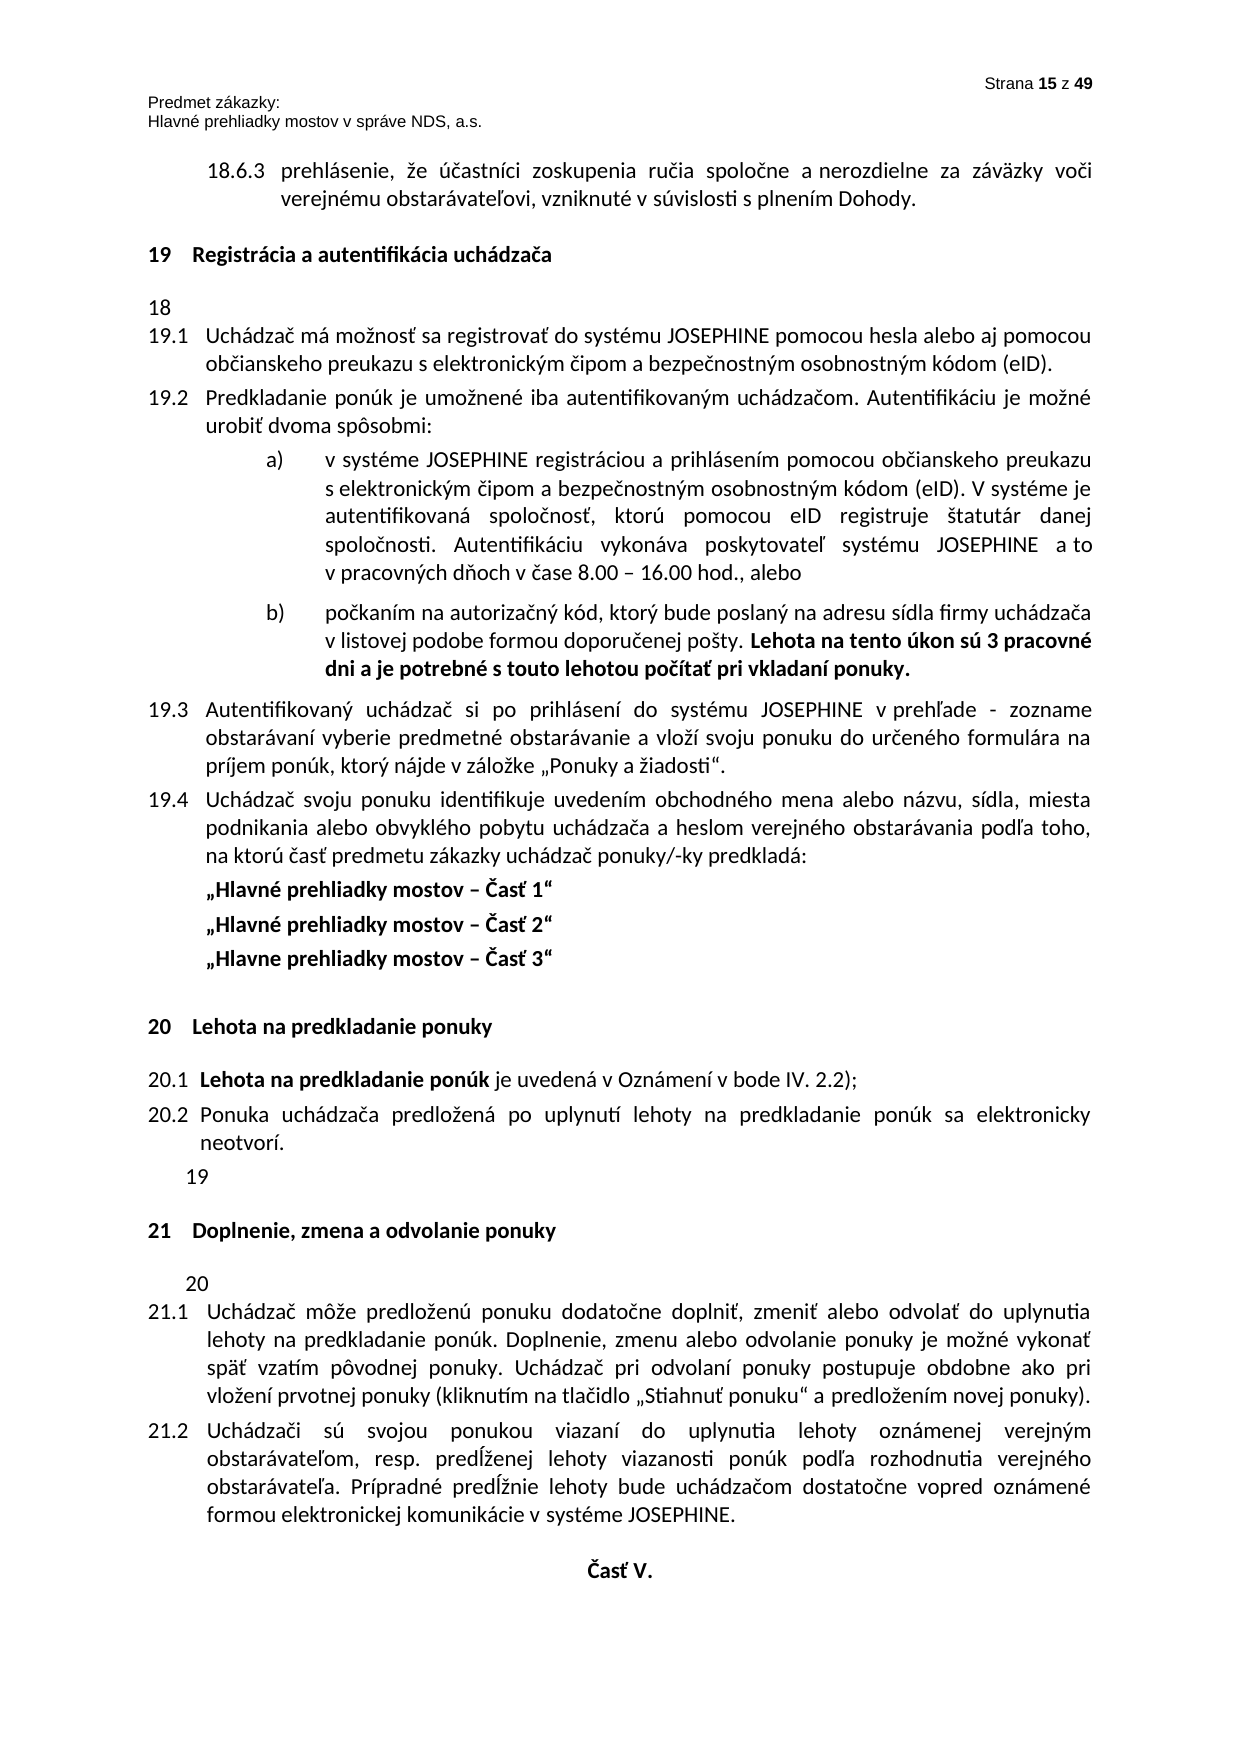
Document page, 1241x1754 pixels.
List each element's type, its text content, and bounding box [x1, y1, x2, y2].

text a) v systéme JOSEPHINE registráciou a prihlásením pomocou občianskeho preukazu s elektronickým čipom a bezpečnostným osobnostným kódom (eID). V systéme je autentifikovaná spoločnosť, ktorú pomocou eID registruje štatutár danej spoločnosti. Autentifikáciu vykonáva poskytovateľ systému JOSEPHINE a to v pracovných dňoch v čase 8.00 – 16.00 hod., alebo [266, 446, 1093, 586]
list Autentifikovaný uchádzač si po prihlásení do systému JOSEPHINE v prehľade - zozname obstarávaní vyberie predmetné obstarávanie a vloží svoju ponuku do určeného formulára na príjem ponúk, ktorý nájde v záložke „Ponuky a žiadosti“. [148, 695, 1093, 779]
text „Hlavné prehliadky mostov – Časť 2“ [205, 910, 1093, 938]
text „Hlavné prehliadky mostov – Časť 1“ [205, 875, 1093, 903]
subtitle Doplnenie, zmena a odvolanie ponuky [148, 1216, 1093, 1244]
list Ponuka uchádzača predložená po uplynutí lehoty na predkladanie ponúk sa elektronicky neotvorí. [148, 1100, 1093, 1156]
list prehlásenie, že účastníci zoskupenia ručia spoločne a nerozdielne za záväzky voči verejnému obstarávateľovi, vzniknuté v súvislosti s plnením Dohody. [207, 156, 1093, 212]
list Uchádzači sú svojou ponukou viazaní do uplynutia lehoty oznámenej verejným obstarávateľom, resp. predĺženej lehoty viazanosti ponúk podľa rozhodnutia verejného obstarávateľa. Prípradné predĺžnie lehoty bude uchádzačom dostatočne vopred oznámené formou elektronickej komunikácie v systéme JOSEPHINE. [148, 1416, 1093, 1528]
list Uchádzač môže predloženú ponuku dodatočne doplniť, zmeniť alebo odvolať do uplynutia lehoty na predkladanie ponúk. Doplnenie, zmenu alebo odvolanie ponuky je možné vykonať späť vzatím pôvodnej ponuky. Uchádzač pri odvolaní ponuky postupuje obdobne ako pri vložení prvotnej ponuky (kliknutím na tlačidlo „Stiahnuť ponuku“ a predložením novej ponuky). [148, 1297, 1093, 1409]
subtitle Registrácia a autentifikácia uchádzača [148, 240, 1093, 268]
list Predkladanie ponúk je umožnené iba autentifikovaným uchádzačom. Autentifikáciu je možné urobiť dvoma spôsobmi: [148, 383, 1093, 439]
list Lehota na predkladanie ponúk je uvedená v Oznámení v bode IV. 2.2); [148, 1066, 1093, 1093]
list Uchádzač svoju ponuku identifikuje uvedením obchodného mena alebo názvu, sídla, miesta podnikania alebo obvyklého pobytu uchádzača a heslom verejného obstarávania podľa toho, na ktorú časť predmetu zákazky uchádzač ponuky/-ky predkladá: [148, 785, 1093, 869]
text b) počkaním na autorizačný kód, ktorý bude poslaný na adresu sídla firmy uchádzača v listovej podobe formou doporučenej pošty. Lehota na tento úkon sú 3 pracovné dni a je potrebné s touto lehotou počítať pri vkladaní ponuky. [266, 598, 1093, 682]
subtitle Lehota na predkladanie ponuky [148, 1012, 1093, 1041]
text „Hlavne prehliadky mostov – Časť 3“ [205, 944, 1093, 972]
subtitle Časť V. [148, 1556, 1093, 1584]
list Uchádzač má možnosť sa registrovať do systému JOSEPHINE pomocou hesla alebo aj pomocou občianskeho preukazu s elektronickým čipom a bezpečnostným osobnostným kódom (eID). [148, 321, 1093, 377]
